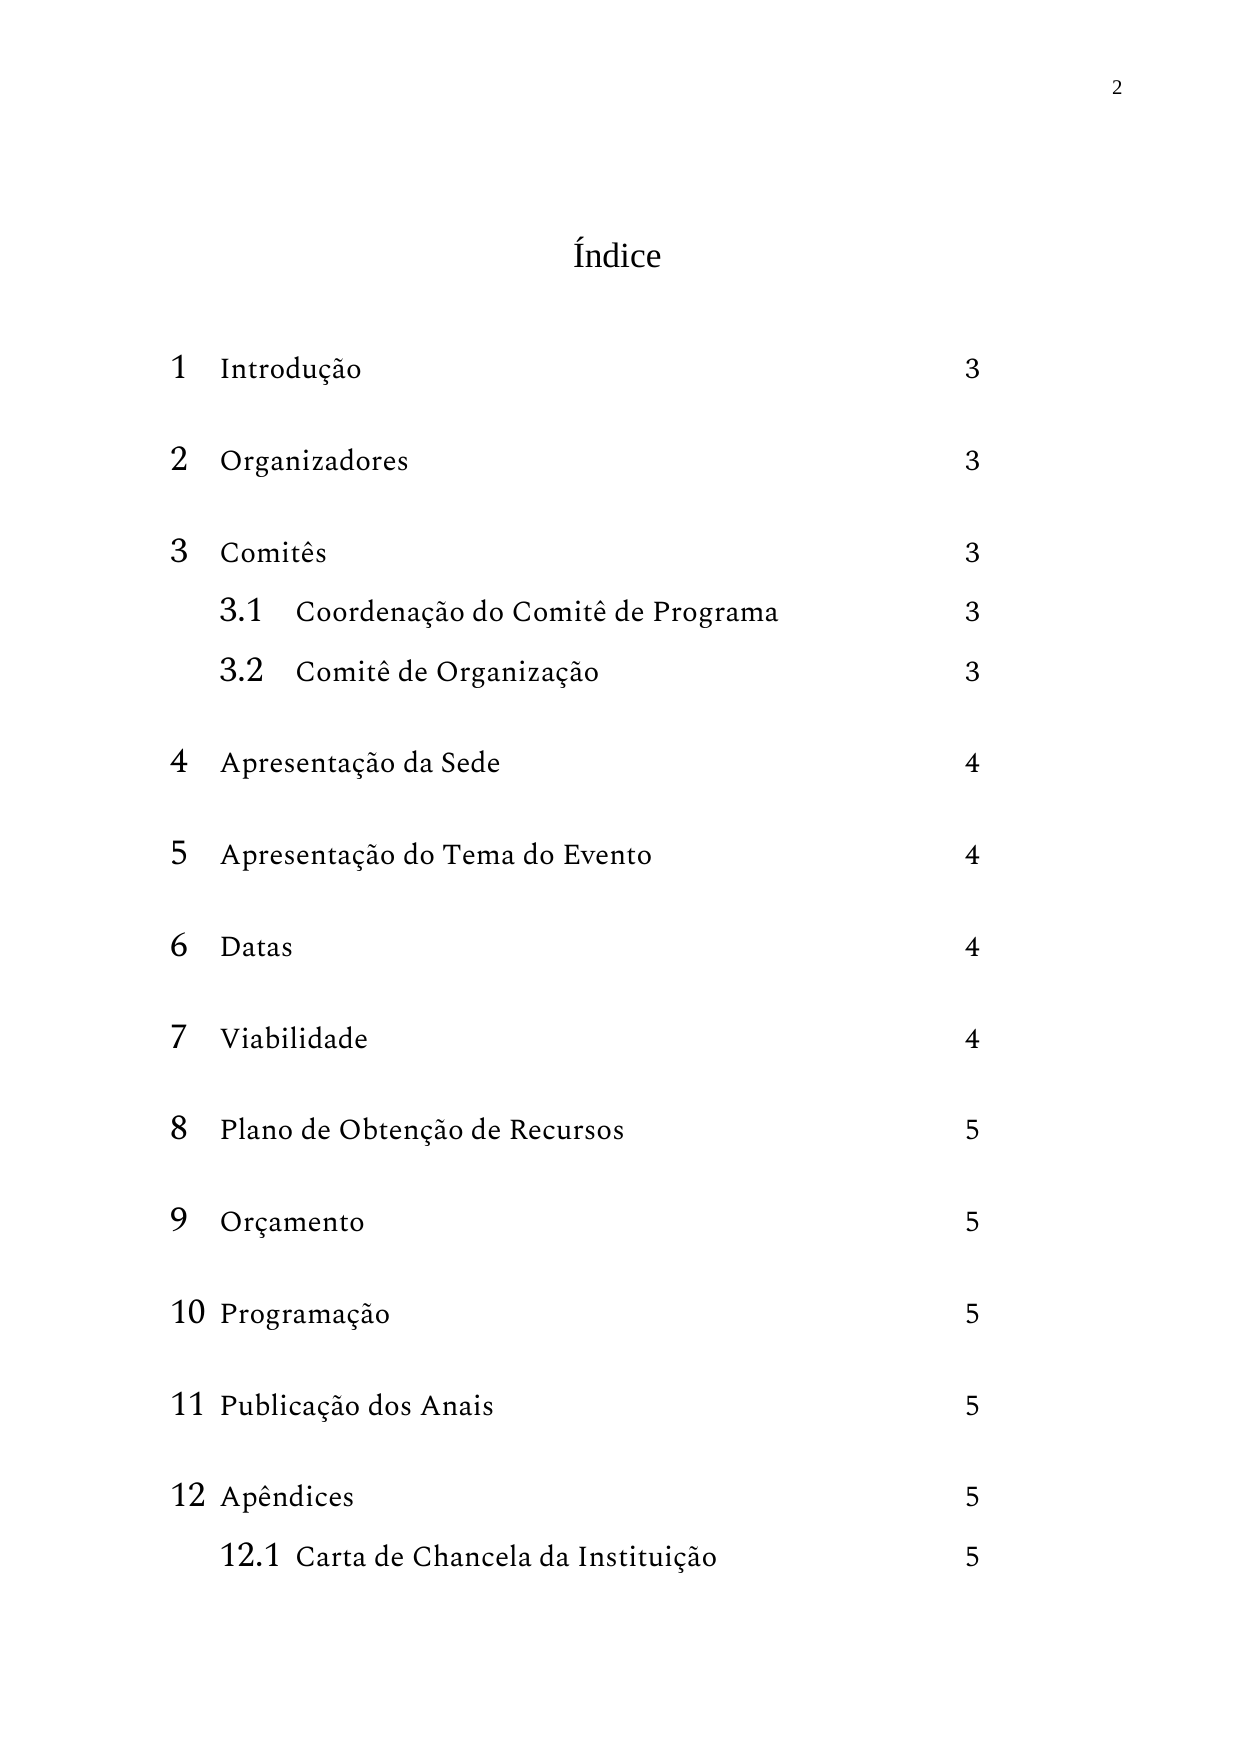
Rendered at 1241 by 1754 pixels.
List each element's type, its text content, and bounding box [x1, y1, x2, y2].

list Publicação dos Anais 5 [170, 1378, 1122, 1432]
list Apresentação do Tema do Evento 4 [170, 827, 1122, 881]
list Apêndices 5 [170, 1469, 1122, 1523]
list Plano de Obtenção de Recursos 5 [170, 1102, 1122, 1156]
list Datas 4 [170, 919, 1122, 973]
list Apresentação da Sede 4 [170, 735, 1122, 789]
text Índice [204, 234, 1030, 275]
list Carta de Chancela da Instituição 5 [219, 1529, 1122, 1583]
list Comitês 3 [170, 525, 1122, 579]
list Organizadores 3 [170, 433, 1122, 487]
list Coordenação do Comitê de Programa 3 [219, 584, 1122, 638]
list Orçamento 5 [170, 1194, 1122, 1248]
list Comitê de Organização 3 [219, 644, 1122, 698]
list Introdução 3 [170, 341, 1122, 395]
list Programação 5 [170, 1286, 1122, 1340]
list Viabilidade 4 [170, 1011, 1122, 1064]
